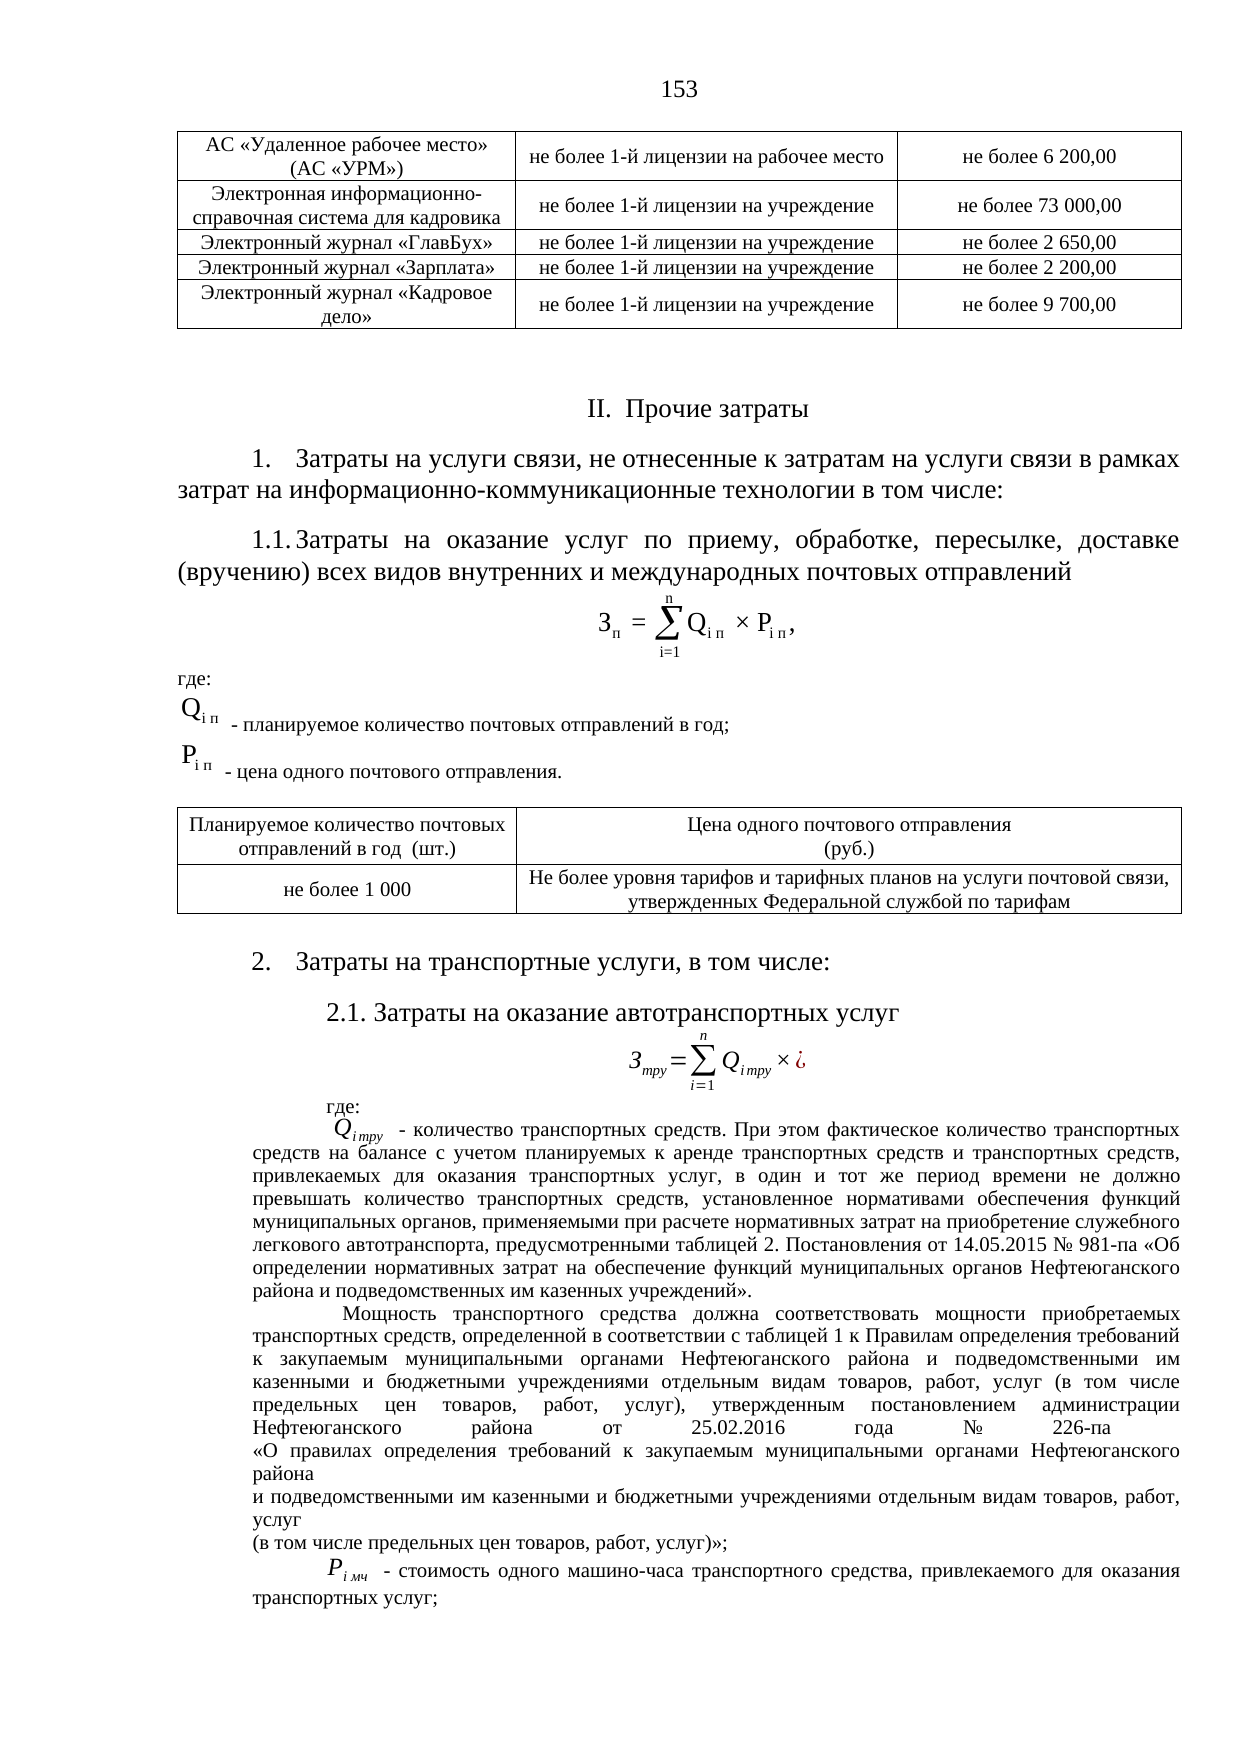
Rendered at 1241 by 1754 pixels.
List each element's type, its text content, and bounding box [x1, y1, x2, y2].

text - стоимость одного машино-часа транспортного средства, привлекаемого для оказания транспортных услуг; [252, 1554, 1181, 1609]
text 2.1. Затраты на оказание автотранспортных услуг [252, 996, 1181, 1027]
list Затраты на транспортные услуги, в том числе: [177, 945, 1181, 977]
text где: [252, 1094, 1181, 1118]
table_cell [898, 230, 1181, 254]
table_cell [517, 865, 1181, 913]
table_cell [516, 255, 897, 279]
text - количество транспортных средств. При этом фактическое количество транспортных средств на балансе с учетом планируемых к аренде транспортных средств и транспортных средств, привлекаемых для оказания транспортных услуг, в один и тот же период времени не должно превышать количество транспортных средств, установленное нормативами обеспечения функций муниципальных органов, применяемыми при расчете нормативных затрат на приобретение служебного легкового автотранспорта, предусмотренными таблицей 2. Постановления от 14.05.2015 № 981-па «Об определении нормативных затрат на обеспечение функций муниципальных органов Нефтеюганского района и подведомственных им казенных учреждений». [252, 1118, 1181, 1302]
text - цена одного почтового отправления. [177, 736, 1181, 783]
list Затраты на оказание услуг по приему, обработке, пересылке, доставке (вручению) всех видов внутренних и международных почтовых отправлений [177, 523, 1181, 586]
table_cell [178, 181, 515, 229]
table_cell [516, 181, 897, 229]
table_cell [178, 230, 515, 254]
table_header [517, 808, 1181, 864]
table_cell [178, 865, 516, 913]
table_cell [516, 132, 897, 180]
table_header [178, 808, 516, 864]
text Мощность транспортного средства должна соответствовать мощности приобретаемых транспортных средств, определенной в соответствии с таблицей 1 к Правилам определения требований к закупаемым муниципальными органами Нефтеюганского района и подведомственными им казенными и бюджетными учреждениями отдельным видам товаров, работ, услуг (в том числе предельных цен товаров, работ, услуг), утвержденным постановлением администрации Нефтеюганского района от 25.02.2016 года № 226-па «О правилах определения требований к закупаемым муниципальными органами Нефтеюганского района и подведомственными им казенными и бюджетными учреждениями отдельным видам товаров, работ, услуг (в том числе предельных цен товаров, работ, услуг)»; [252, 1302, 1181, 1554]
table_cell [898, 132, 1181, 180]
text II. Прочие затраты [215, 392, 1181, 423]
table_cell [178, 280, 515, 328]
text где: [177, 665, 1181, 689]
list Затраты на услуги связи, не отнесенные к затратам на услуги связи в рамках затрат на информационно-коммуникационные технологии в том числе: [177, 442, 1181, 504]
text - планируемое количество почтовых отправлений в год; [177, 689, 1181, 736]
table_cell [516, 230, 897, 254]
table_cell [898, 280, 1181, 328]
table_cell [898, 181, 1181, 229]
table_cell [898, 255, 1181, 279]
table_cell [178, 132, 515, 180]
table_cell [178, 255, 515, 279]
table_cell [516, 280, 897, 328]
